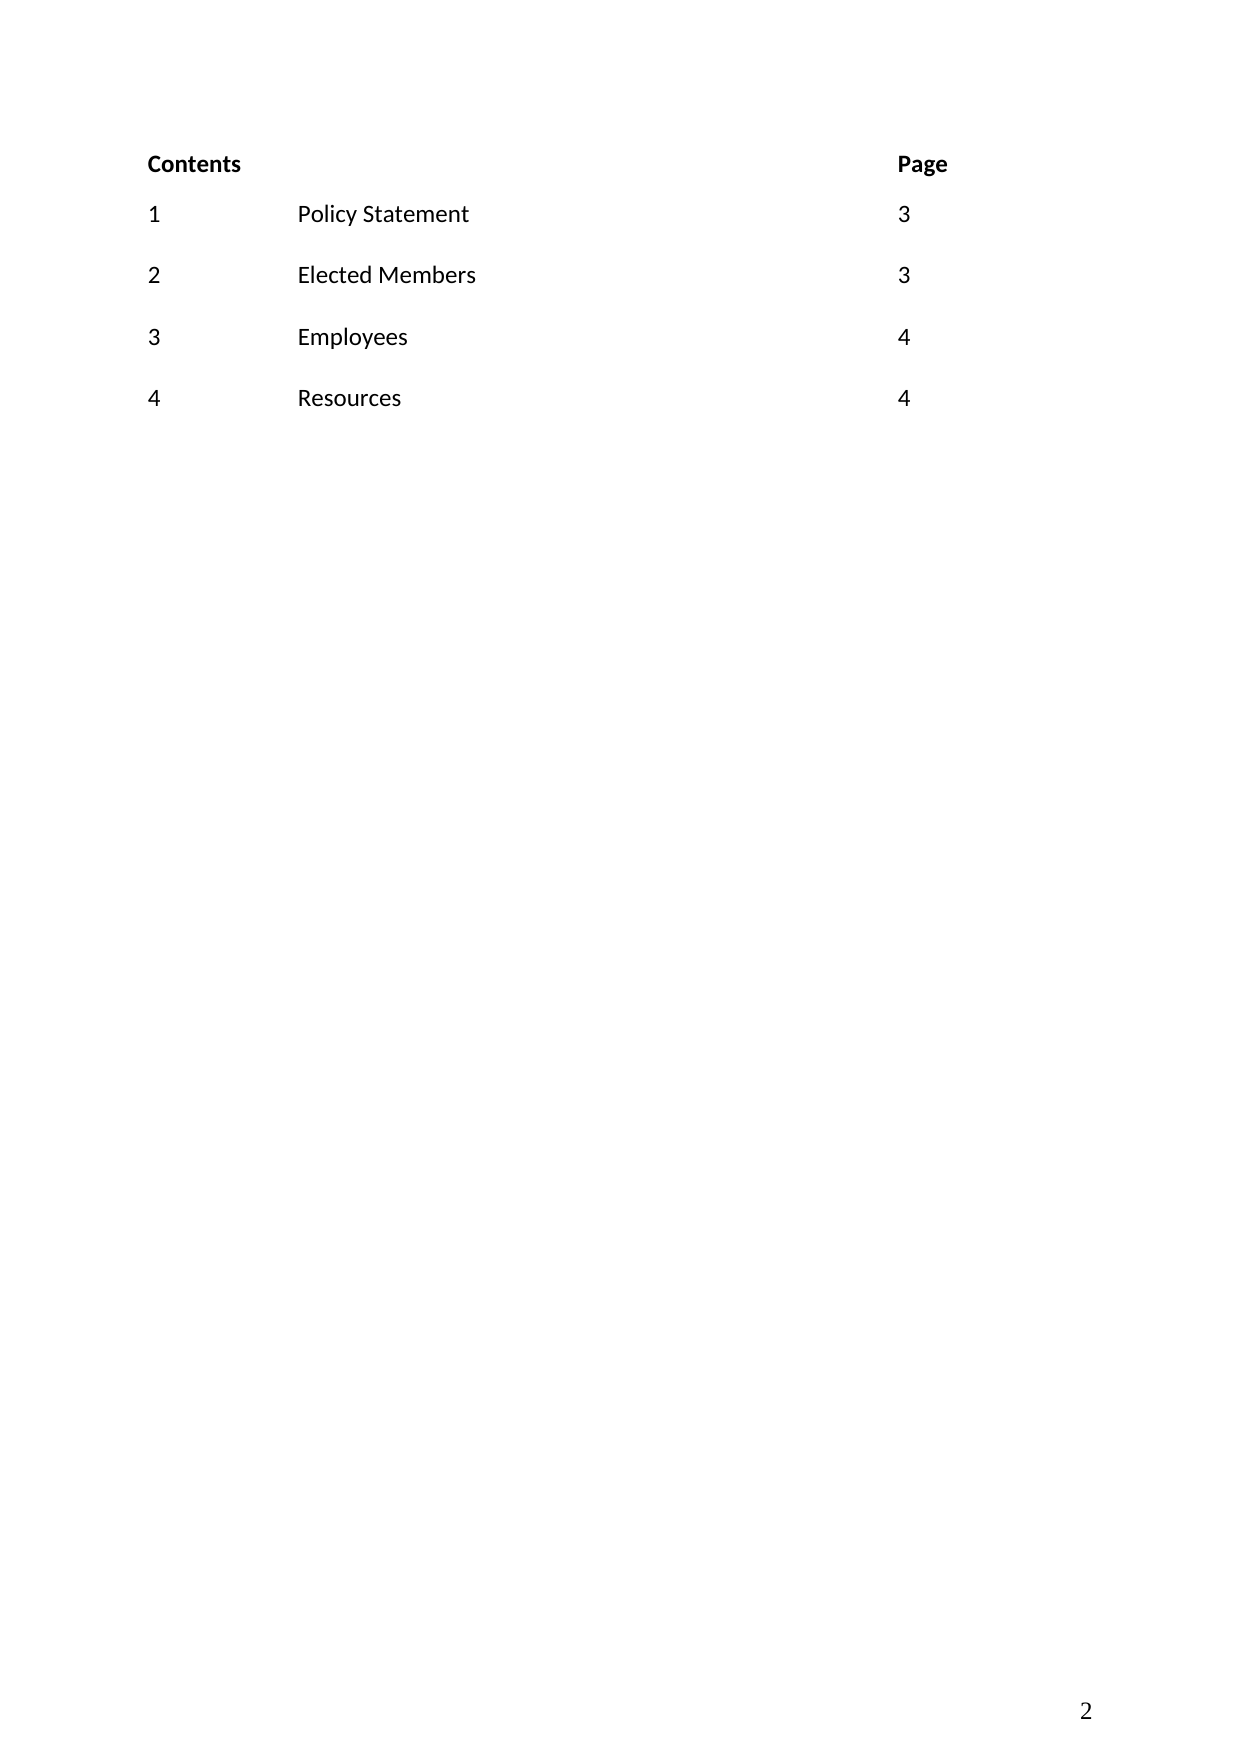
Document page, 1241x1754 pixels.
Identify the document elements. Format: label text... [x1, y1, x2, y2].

text 3 Employees 4 [148, 321, 1092, 351]
text 4 Resources 4 [148, 382, 1092, 412]
text 1 Policy Statement 3 [148, 198, 1092, 229]
text Contents Page [148, 148, 1092, 178]
text 2 Elected Members 3 [148, 259, 1092, 290]
